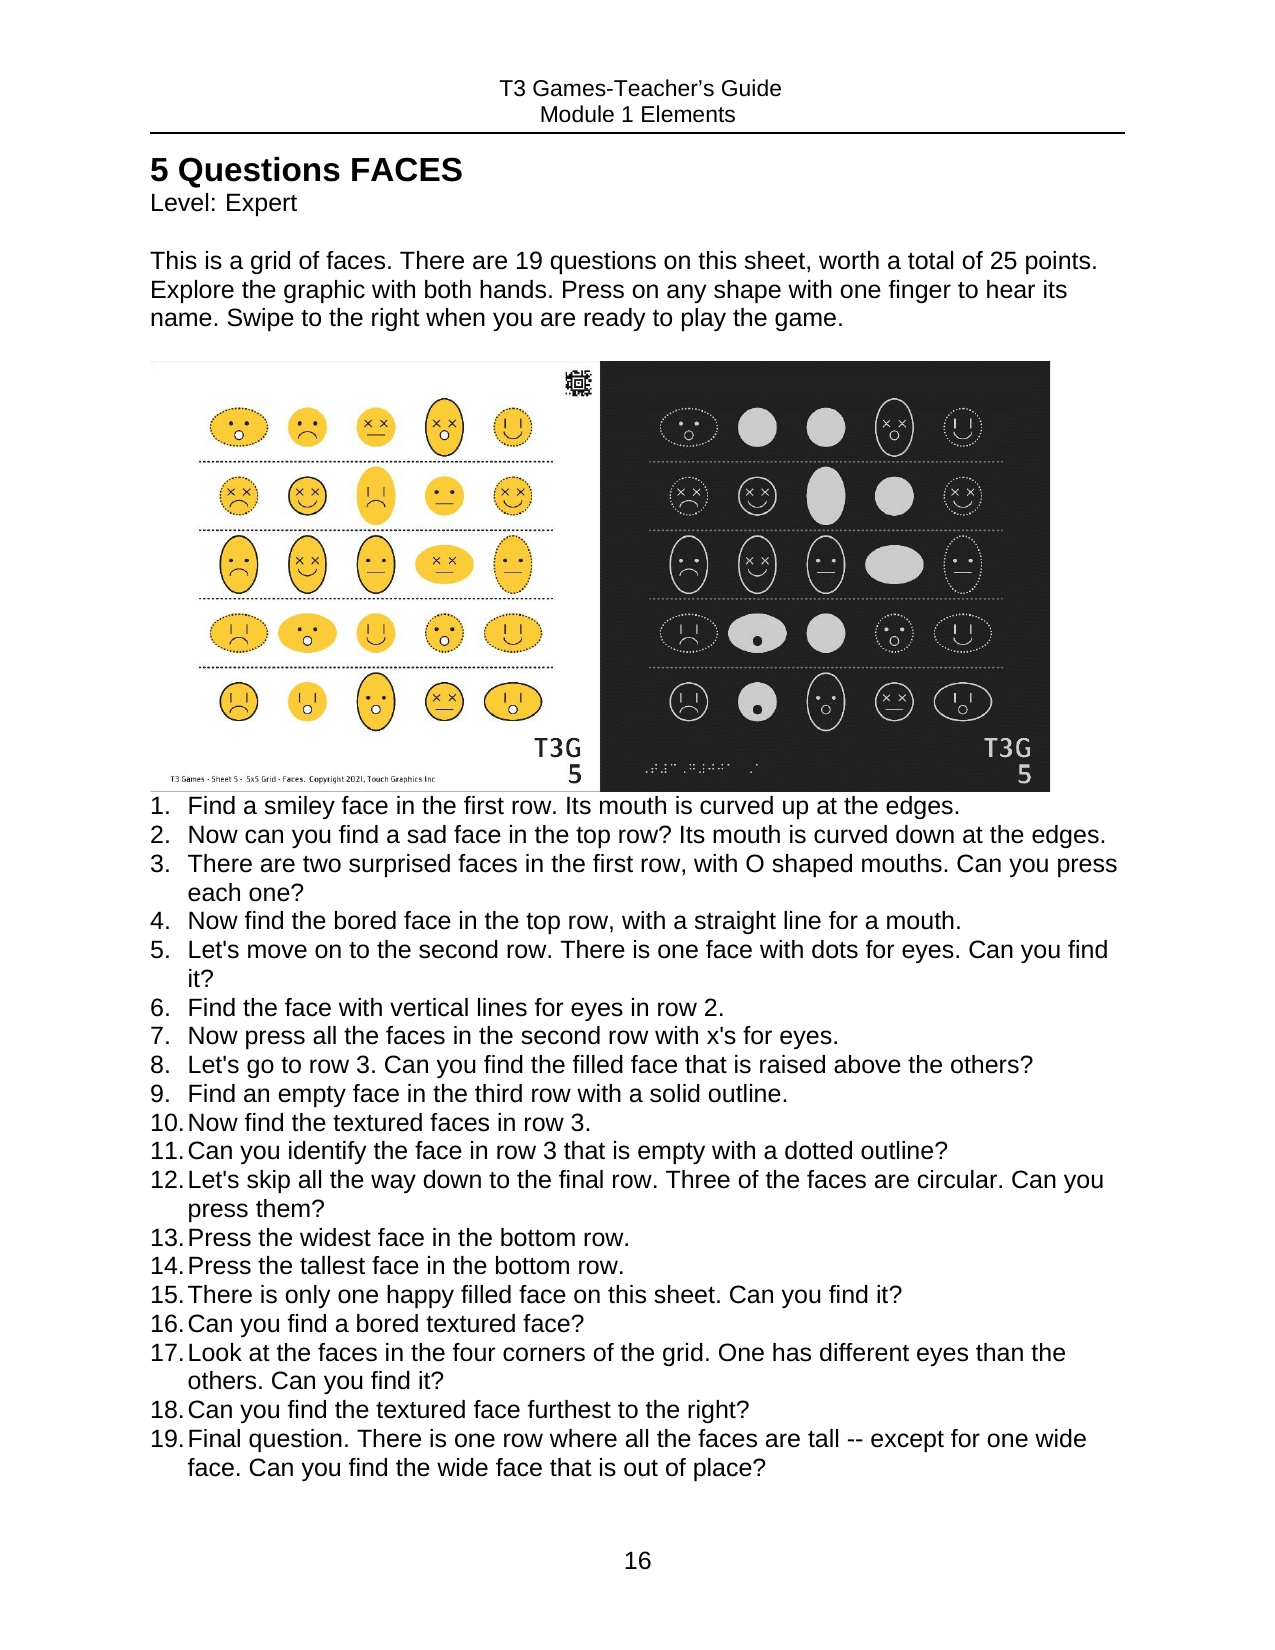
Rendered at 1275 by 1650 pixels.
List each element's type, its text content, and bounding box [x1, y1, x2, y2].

list Can you find the textured face furthest to the right? [150, 1395, 1125, 1424]
list Find a smiley face in the first row. Its mouth is curved up at the edges. [150, 791, 1125, 820]
list There are two surprised faces in the first row, with O shaped mouths. Can you press each one? [150, 849, 1125, 906]
list There is only one happy filled face on this sheet. Can you find it? [150, 1280, 1125, 1309]
list Now find the bored face in the top row, with a straight line for a mouth. [150, 906, 1125, 935]
list Let's go to row 3. Can you find the filled face that is raised above the others? [150, 1050, 1125, 1079]
picture [150, 361, 1050, 792]
list Can you find a bored textured face? [150, 1309, 1125, 1338]
list Now find the textured faces in row 3. [150, 1108, 1125, 1136]
list Look at the faces in the four corners of the grid. One has different eyes than the others. Can you find it? [150, 1338, 1125, 1395]
list Final question. There is one row where all the faces are tall -- except for one wide face. Can you find the wide face that is out of place? [150, 1424, 1125, 1481]
list Let's skip all the way down to the final row. Three of the faces are circular. Can you press them? [150, 1165, 1125, 1223]
list Now press all the faces in the second row with x's for eyes. [150, 1021, 1125, 1050]
subtitle 5 Questions FACES [150, 150, 1118, 188]
list Find an empty face in the third row with a solid outline. [150, 1079, 1125, 1108]
list Press the tallest face in the bottom row. [150, 1251, 1125, 1280]
list Find the face with vertical lines for eyes in row 2. [150, 993, 1125, 1021]
list Can you identify the face in row 3 that is empty with a dotted outline? [150, 1136, 1125, 1165]
list Press the widest face in the bottom row. [150, 1223, 1125, 1251]
list Let's move on to the second row. There is one face with dots for eyes. Can you find it? [150, 935, 1125, 993]
text Level: Expert [150, 188, 1125, 217]
text This is a grid of faces. There are 19 questions on this sheet, worth a total of 25 points. Explore the graphic with both hands. Press on any shape with one finger to hear its name. Swipe to the right when you are ready to play the game. [150, 246, 1125, 332]
list Now can you find a sad face in the top row? Its mouth is curved down at the edges. [150, 820, 1125, 849]
